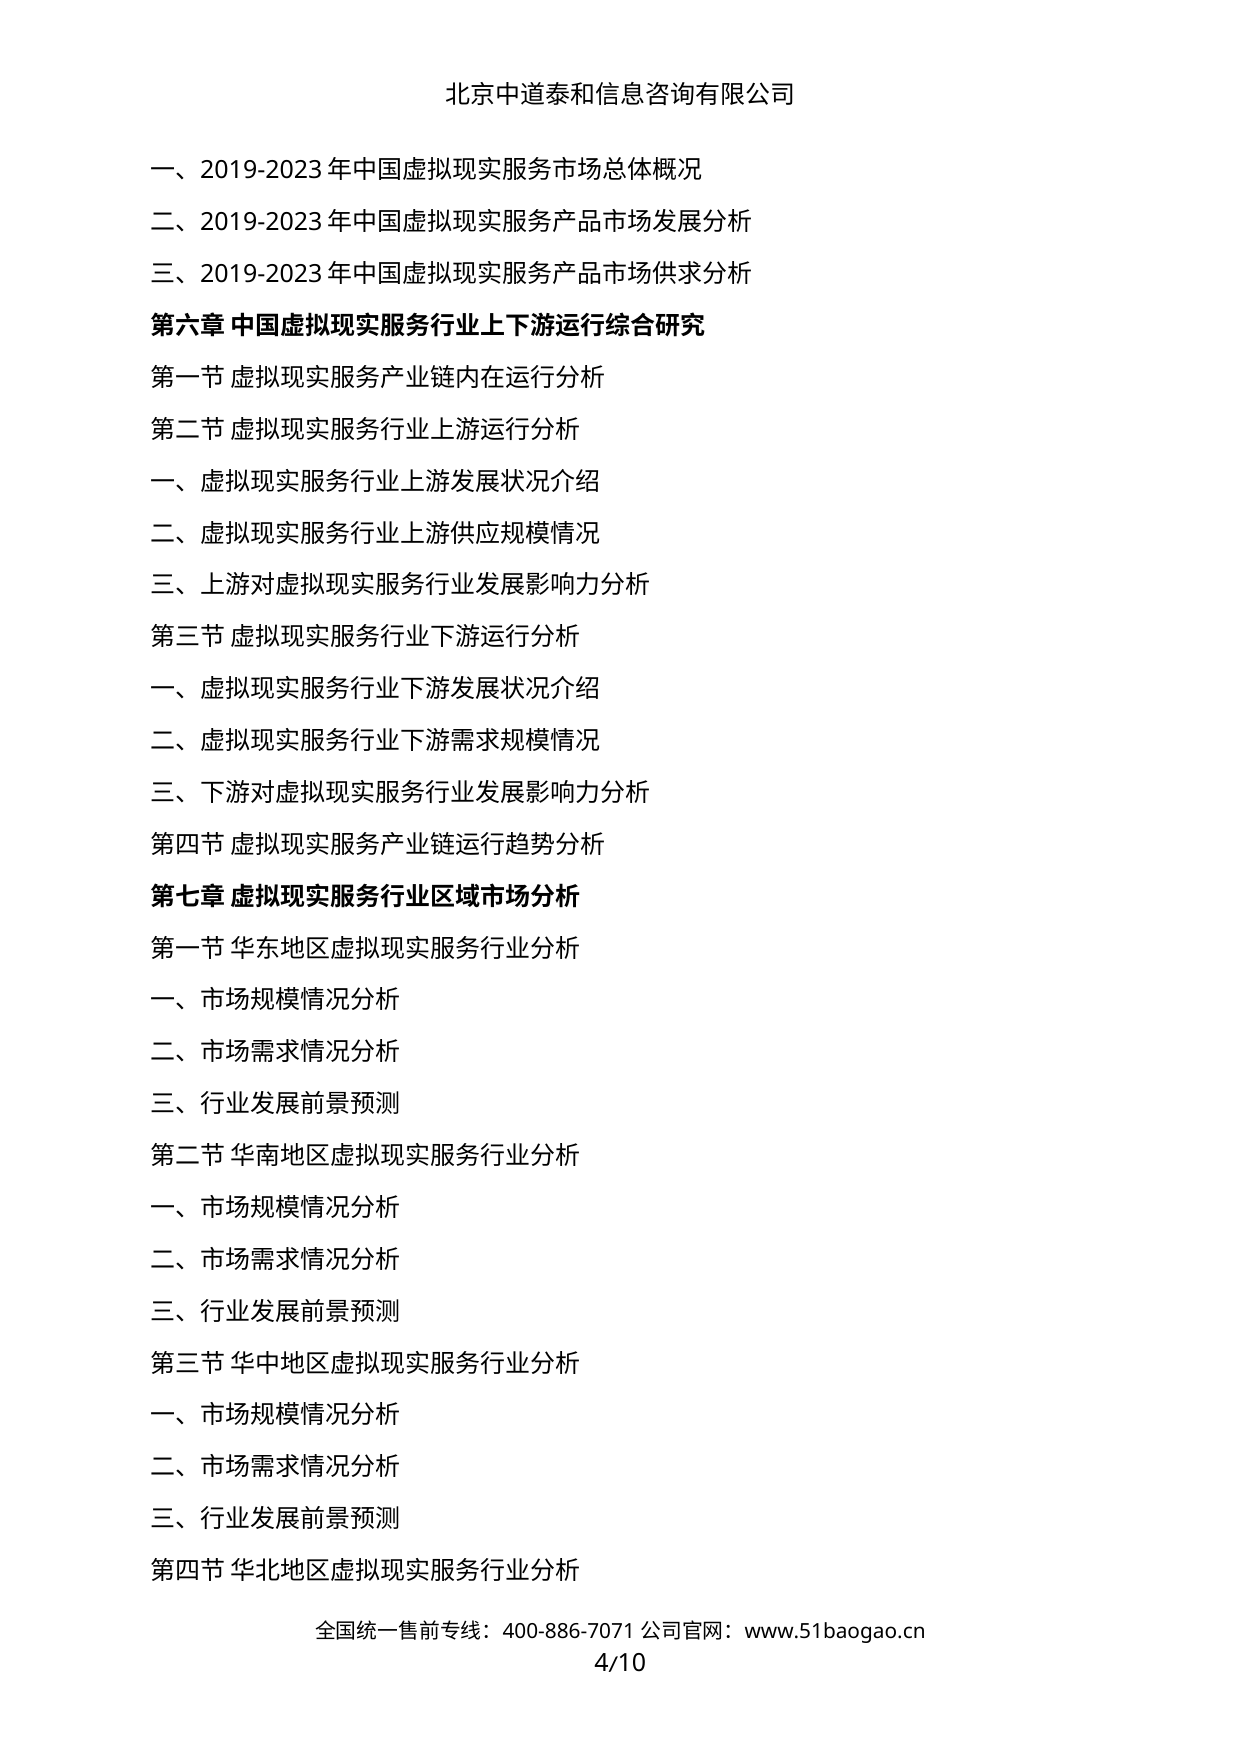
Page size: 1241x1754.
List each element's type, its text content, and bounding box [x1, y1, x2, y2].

text 三、上游对虚拟现实服务行业发展影响力分析 [150, 565, 1090, 601]
text 第三节 虚拟现实服务行业下游运行分析 [150, 617, 1090, 653]
text 一、2019-2023年中国虚拟现实服务市场总体概况 [150, 150, 1090, 186]
text 二、市场需求情况分析 [150, 1447, 1090, 1483]
text 二、市场需求情况分析 [150, 1032, 1090, 1068]
text 二、虚拟现实服务行业下游需求规模情况 [150, 721, 1090, 757]
text 一、虚拟现实服务行业上游发展状况介绍 [150, 461, 1090, 497]
text 三、行业发展前景预测 [150, 1499, 1090, 1535]
text 一、市场规模情况分析 [150, 1395, 1090, 1431]
text 第三节 华中地区虚拟现实服务行业分析 [150, 1343, 1090, 1379]
text 第二节 华南地区虚拟现实服务行业分析 [150, 1136, 1090, 1172]
text 三、下游对虚拟现实服务行业发展影响力分析 [150, 772, 1090, 809]
text 二、虚拟现实服务行业上游供应规模情况 [150, 513, 1090, 549]
text 第四节 虚拟现实服务产业链运行趋势分析 [150, 824, 1090, 861]
text 三、行业发展前景预测 [150, 1084, 1090, 1120]
text 第六章 中国虚拟现实服务行业上下游运行综合研究 [150, 306, 1090, 342]
text 一、市场规模情况分析 [150, 1187, 1090, 1224]
text 一、市场规模情况分析 [150, 980, 1090, 1016]
text 三、2019-2023年中国虚拟现实服务产品市场供求分析 [150, 254, 1090, 290]
text 第一节 华东地区虚拟现实服务行业分析 [150, 928, 1090, 964]
text 一、虚拟现实服务行业下游发展状况介绍 [150, 669, 1090, 705]
text 三、行业发展前景预测 [150, 1291, 1090, 1327]
text 第一节 虚拟现实服务产业链内在运行分析 [150, 357, 1090, 394]
text 二、2019-2023年中国虚拟现实服务产品市场发展分析 [150, 202, 1090, 238]
text 第七章 虚拟现实服务行业区域市场分析 [150, 876, 1090, 912]
text 二、市场需求情况分析 [150, 1239, 1090, 1276]
text 第四节 华北地区虚拟现实服务行业分析 [150, 1551, 1090, 1587]
text 第二节 虚拟现实服务行业上游运行分析 [150, 409, 1090, 446]
